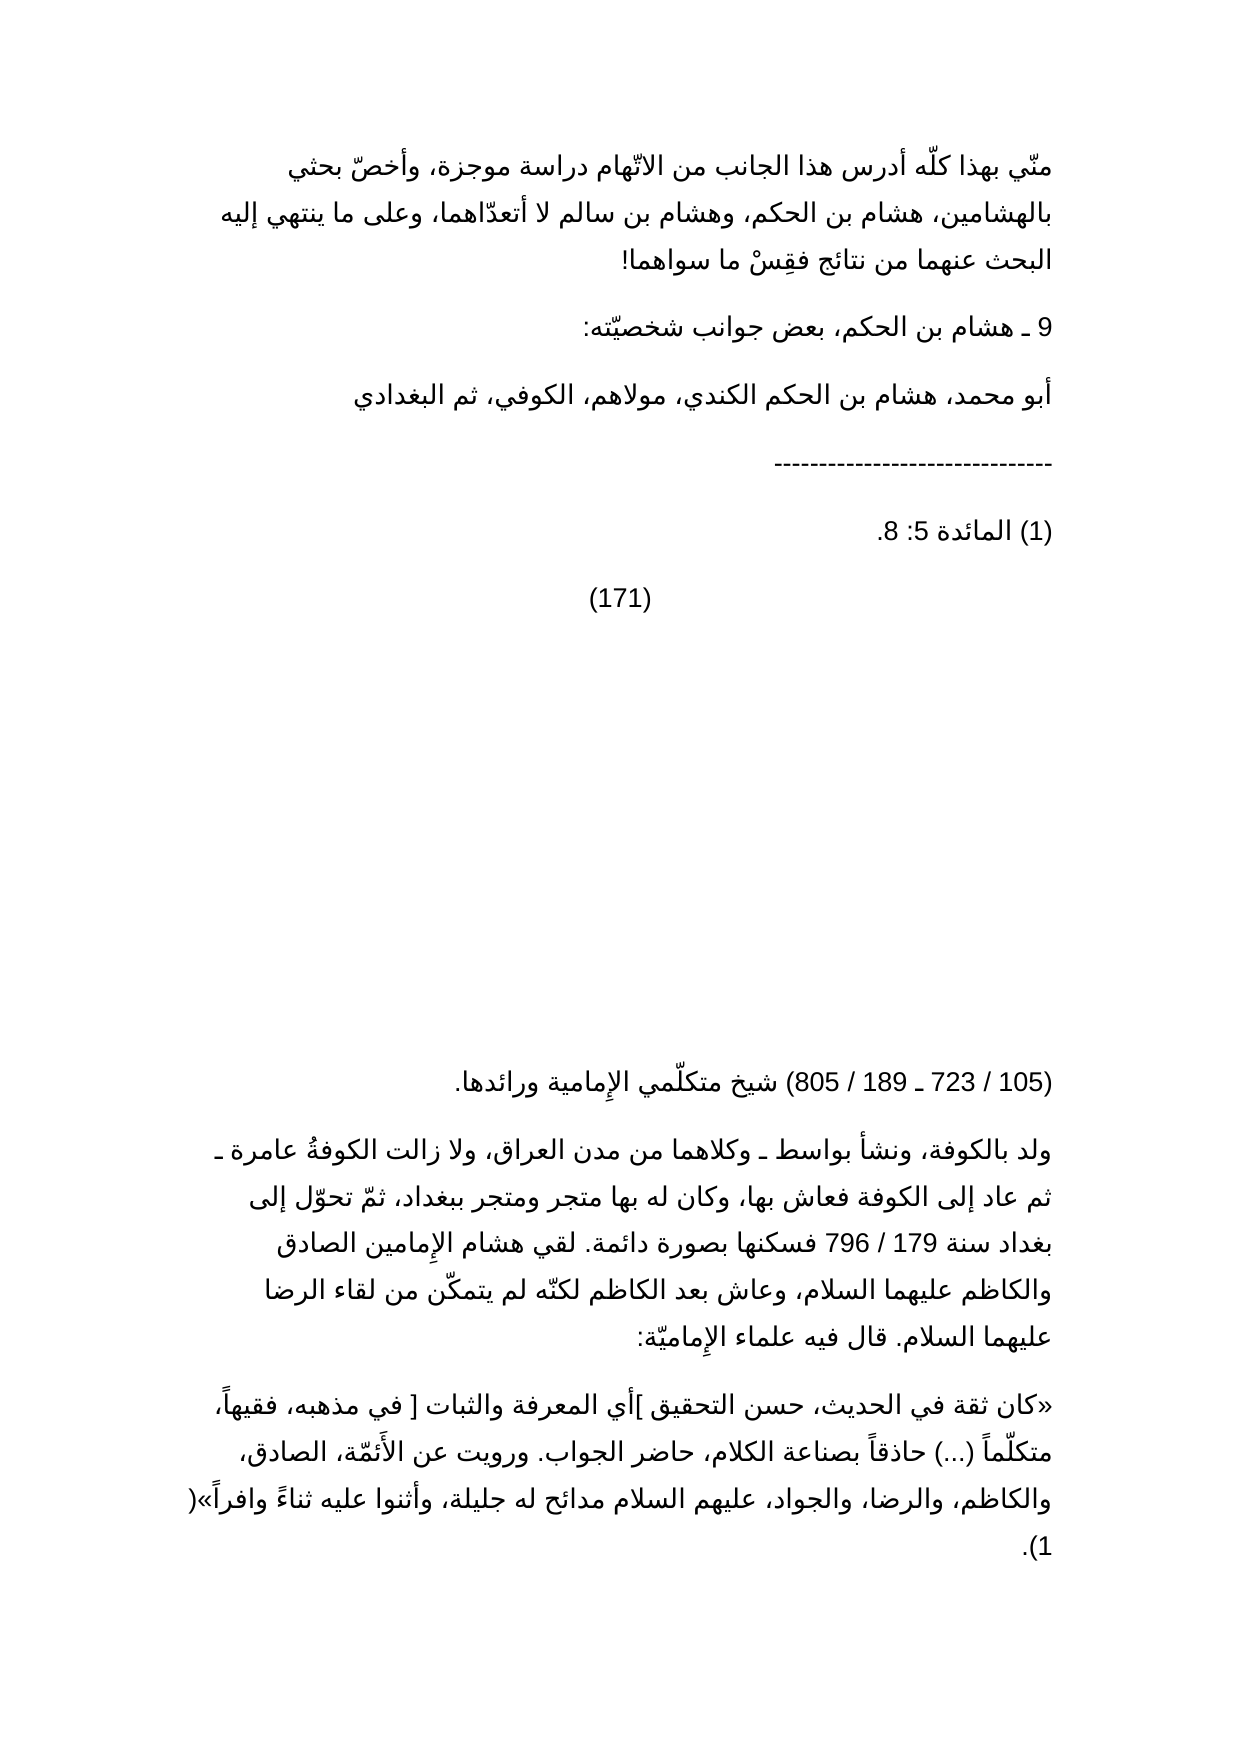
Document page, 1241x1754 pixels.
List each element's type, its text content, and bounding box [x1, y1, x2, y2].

text «كان ثقة في الحديث، حسن التحقيق ]أي المعرفة والثبات [ في مذهبه، فقيهاً، متكلّماً (...) حاذقاً بصناعة الكلام، حاضر الجواب. ورويت عن الأَئمّة، الصادق، والكاظم، والرضا، والجواد، عليهم السلام مدائح له جليلة، وأثنوا عليه ثناءً وافراً»(1). [187, 1389, 1053, 1561]
text (1) المائدة 5: 8. [187, 514, 1053, 546]
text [187, 150, 1053, 275]
text ------------------------------- [187, 447, 1053, 478]
text 9 ـ هشام بن الحكم، بعض جوانب شخصيّته: [187, 311, 1053, 343]
text (105 / 723 ـ 189 / 805) شيخ متكلّمي الإِمامية ورائدها. [187, 1066, 1053, 1097]
text ولد بالكوفة، ونشأ بواسط ـ وكلاهما من مدن العراق، ولا زالت الكوفةُ عامرة ـ ثم عاد إلى الكوفة فعاش بها، وكان له بها متجر ومتجر ببغداد، ثمّ تحوّل إلى بغداد سنة 179 / 796 فسكنها بصورة دائمة. لقي هشام الإِمامين الصادق والكاظم عليهما السلام، وعاش بعد الكاظم لكنّه لم يتمكّن من لقاء الرضا عليهما السلام. قال فيه علماء الإِماميّة: [187, 1134, 1053, 1352]
text (171) [187, 582, 1053, 613]
text أبو محمد، هشام بن الحكم الكندي، مولاهم، الكوفي، ثم البغدادي [187, 379, 1053, 410]
